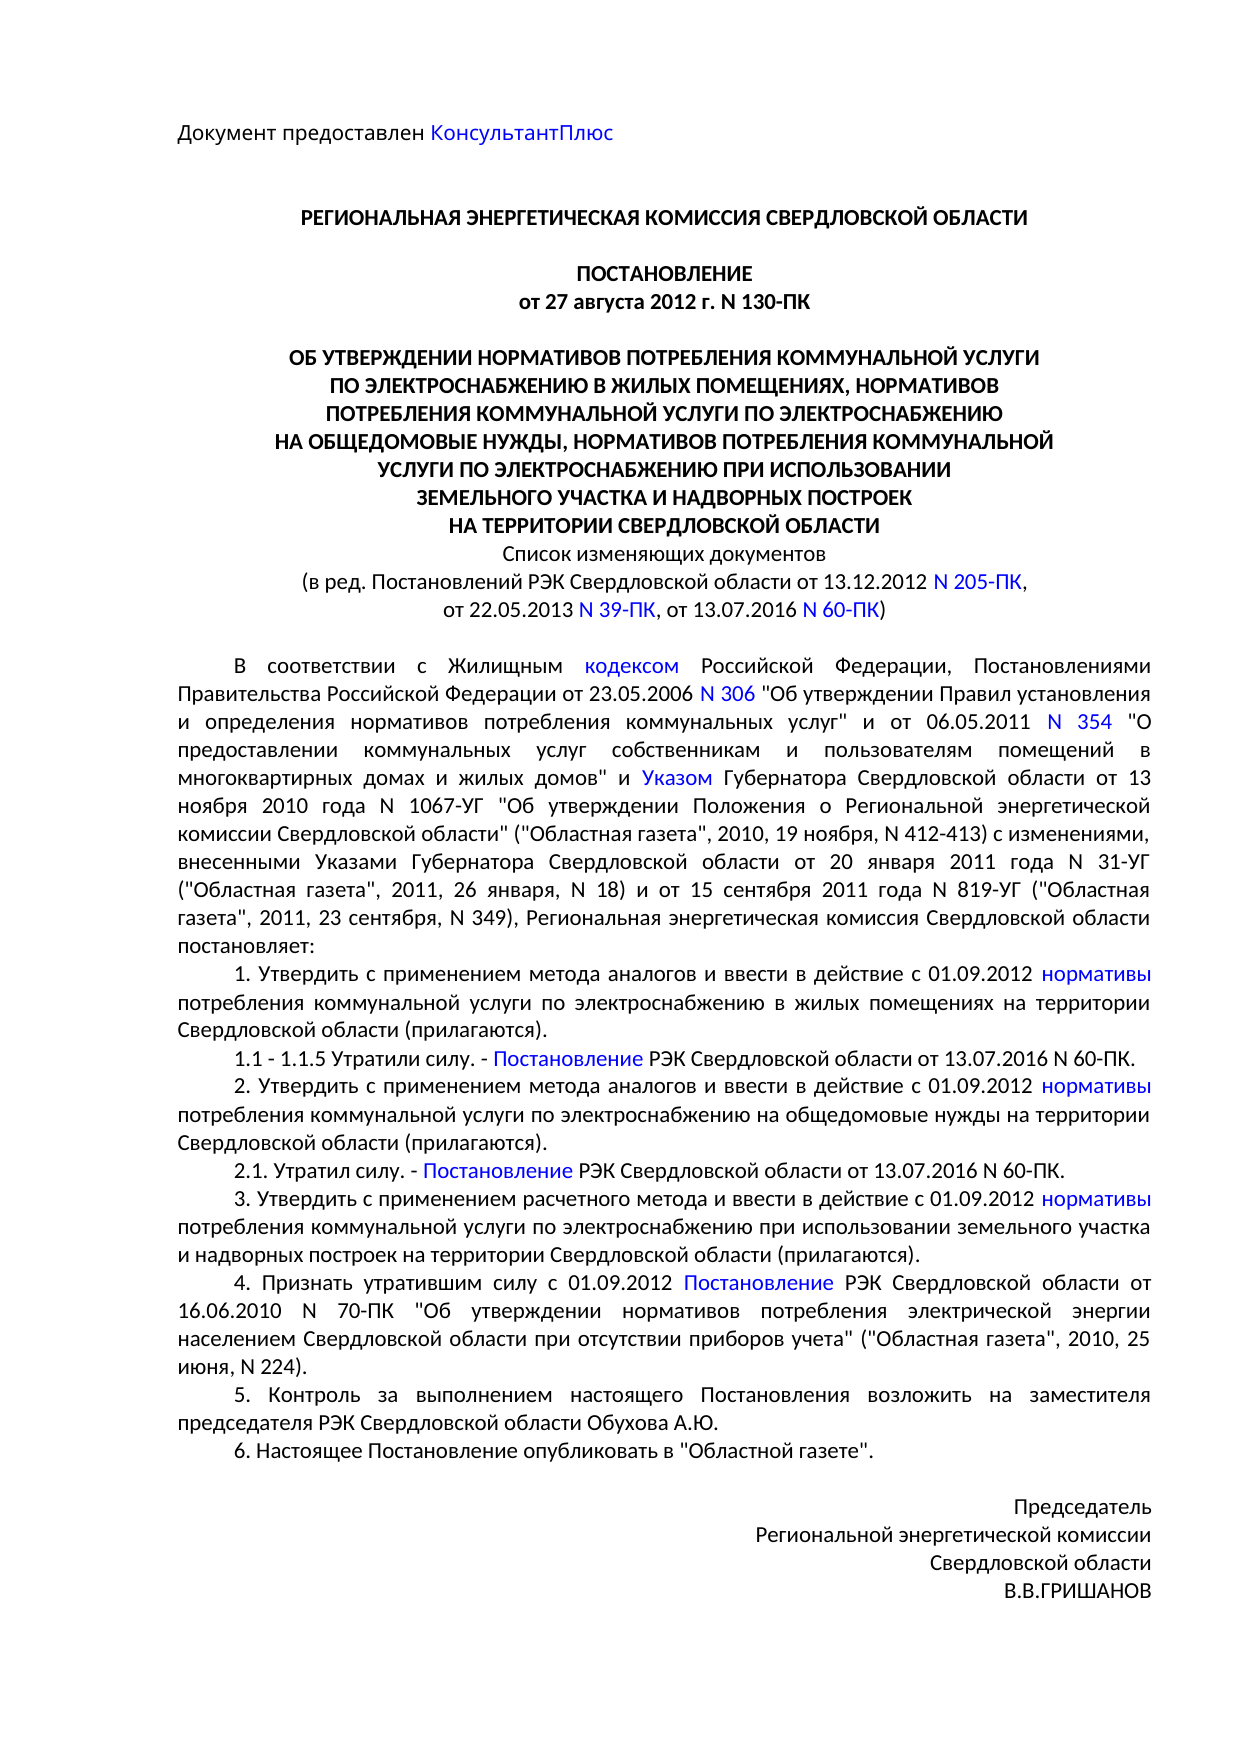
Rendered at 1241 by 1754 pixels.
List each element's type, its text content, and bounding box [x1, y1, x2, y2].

text Председатель [177, 1492, 1152, 1520]
text 2.1. Утратил силу. - Постановление РЭК Свердловской области от 13.07.2016 N 60-ПК. [177, 1156, 1152, 1184]
text 6. Настоящее Постановление опубликовать в "Областной газете". [177, 1436, 1152, 1464]
text Свердловской области [177, 1548, 1152, 1576]
title ПО ЭЛЕКТРОСНАБЖЕНИЮ В ЖИЛЫХ ПОМЕЩЕНИЯХ, НОРМАТИВОВ [177, 371, 1152, 399]
text от 22.05.2013 N 39-ПК, от 13.07.2016 N 60-ПК) [177, 595, 1152, 623]
title НА ОБЩЕДОМОВЫЕ НУЖДЫ, НОРМАТИВОВ ПОТРЕБЛЕНИЯ КОММУНАЛЬНОЙ [177, 427, 1152, 455]
text 1.1 - 1.1.5 Утратили силу. - Постановление РЭК Свердловской области от 13.07.2016 N 60-ПК. [177, 1044, 1152, 1072]
title от 27 августа 2012 г. N 130-ПК [177, 287, 1152, 315]
title РЕГИОНАЛЬНАЯ ЭНЕРГЕТИЧЕСКАЯ КОМИССИЯ СВЕРДЛОВСКОЙ ОБЛАСТИ [177, 203, 1152, 231]
text 2. Утвердить с применением метода аналогов и ввести в действие с 01.09.2012 нормативы потребления коммунальной услуги по электроснабжению на общедомовые нужды на территории Свердловской области (прилагаются). [177, 1072, 1152, 1156]
text Региональной энергетической комиссии [177, 1520, 1152, 1548]
text 5. Контроль за выполнением настоящего Постановления возложить на заместителя председателя РЭК Свердловской области Обухова А.Ю. [177, 1380, 1152, 1436]
title ОБ УТВЕРЖДЕНИИ НОРМАТИВОВ ПОТРЕБЛЕНИЯ КОММУНАЛЬНОЙ УСЛУГИ [177, 343, 1152, 371]
text В.В.ГРИШАНОВ [177, 1576, 1152, 1604]
title ПОСТАНОВЛЕНИЕ [177, 259, 1152, 287]
text В соответствии с Жилищным кодексом Российской Федерации, Постановлениями Правительства Российской Федерации от 23.05.2006 N 306 "Об утверждении Правил установления и определения нормативов потребления коммунальных услуг" и от 06.05.2011 N 354 "О предоставлении коммунальных услуг собственникам и пользователям помещений в многоквартирных домах и жилых домов" и Указом Губернатора Свердловской области от 13 ноября 2010 года N 1067-УГ "Об утверждении Положения о Региональной энергетической комиссии Свердловской области" ("Областная газета", 2010, 19 ноября, N 412-413) с изменениями, внесенными Указами Губернатора Свердловской области от 20 января 2011 года N 31-УГ ("Областная газета", 2011, 26 января, N 18) и от 15 сентября 2011 года N 819-УГ ("Областная газета", 2011, 23 сентября, N 349), Региональная энергетическая комиссия Свердловской области постановляет: [177, 651, 1152, 959]
title ЗЕМЕЛЬНОГО УЧАСТКА И НАДВОРНЫХ ПОСТРОЕК [177, 483, 1152, 511]
title НА ТЕРРИТОРИИ СВЕРДЛОВСКОЙ ОБЛАСТИ [177, 511, 1152, 539]
text 1. Утвердить с применением метода аналогов и ввести в действие с 01.09.2012 нормативы потребления коммунальной услуги по электроснабжению в жилых помещениях на территории Свердловской области (прилагаются). [177, 959, 1152, 1044]
text 3. Утвердить с применением расчетного метода и ввести в действие с 01.09.2012 нормативы потребления коммунальной услуги по электроснабжению при использовании земельного участка и надворных построек на территории Свердловской области (прилагаются). [177, 1184, 1152, 1268]
title УСЛУГИ ПО ЭЛЕКТРОСНАБЖЕНИЮ ПРИ ИСПОЛЬЗОВАНИИ [177, 455, 1152, 483]
title Документ предоставлен КонсультантПлюс [177, 118, 1152, 175]
title ПОТРЕБЛЕНИЯ КОММУНАЛЬНОЙ УСЛУГИ ПО ЭЛЕКТРОСНАБЖЕНИЮ [177, 399, 1152, 427]
text (в ред. Постановлений РЭК Свердловской области от 13.12.2012 N 205-ПК, [177, 567, 1152, 595]
text 4. Признать утратившим силу с 01.09.2012 Постановление РЭК Свердловской области от 16.06.2010 N 70-ПК "Об утверждении нормативов потребления электрической энергии населением Свердловской области при отсутствии приборов учета" ("Областная газета", 2010, 25 июня, N 224). [177, 1268, 1152, 1380]
text Список изменяющих документов [177, 539, 1152, 567]
